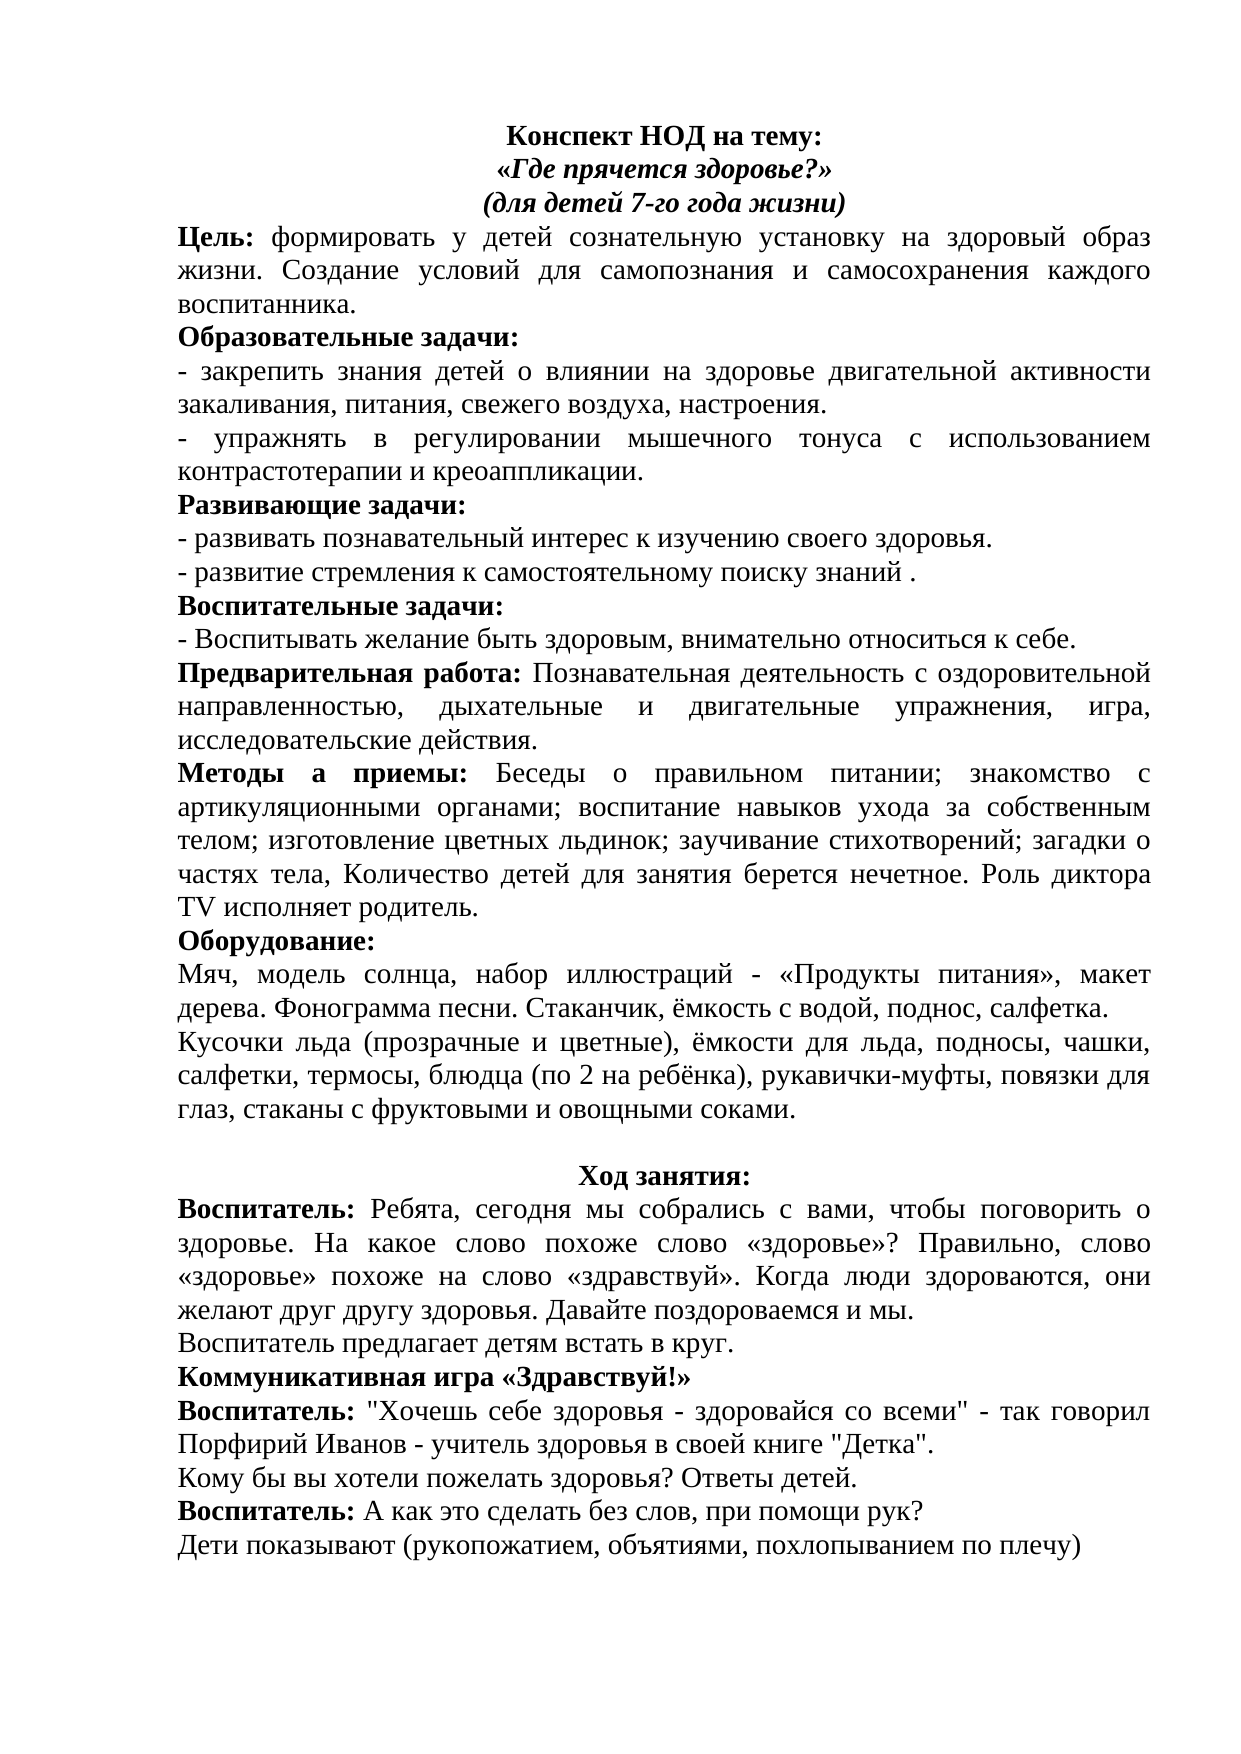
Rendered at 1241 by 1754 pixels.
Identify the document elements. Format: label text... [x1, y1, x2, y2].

text - упражнять в регулировании мышечного тонуса с использованием контрастотерапии и креоаппликации. [177, 420, 1152, 487]
text (для детей 7-го года жизни) [177, 185, 1152, 219]
text Воспитатель предлагает детям встать в круг. [177, 1326, 1152, 1359]
text - развитие стремления к самостоятельному поиску знаний . [177, 554, 1152, 588]
text Мяч, модель солнца, набор иллюстраций - «Продукты питания», макет дерева. Фонограмма песни. Стаканчик, ёмкость с водой, поднос, салфетка. [177, 957, 1152, 1024]
text Оборудование: [177, 923, 1152, 957]
text Развивающие задачи: [177, 487, 1152, 521]
text Воспитательные задачи: [177, 588, 1152, 621]
text Ход занятия: [177, 1158, 1152, 1191]
text Воспитатель: "Хочешь себе здоровья - здоровайся со всеми" - так говорил Порфирий Иванов - учитель здоровья в своей книге "Детка". [177, 1393, 1152, 1460]
text Воспитатель: А как это сделать без слов, при помощи рук? [177, 1493, 1152, 1527]
text Дети показывают (рукопожатием, объятиями, похлопыванием по плечу) [177, 1527, 1152, 1560]
text - развивать познавательный интерес к изучению своего здоровья. [177, 521, 1152, 554]
text Методы а приемы: Беседы о правильном питании; знакомство с артикуляционными органами; воспитание навыков ухода за собственным телом; изготовление цветных льдинок; заучивание стихотворений; загадки о частях тела, Количество детей для занятия берется нечетное. Роль диктора TV исполняет родитель. [177, 755, 1152, 923]
text Кусочки льда (прозрачные и цветные), ёмкости для льда, подносы, чашки, салфетки, термосы, блюдца (по 2 на ребёнка), рукавички-муфты, повязки для глаз, стаканы с фруктовыми и овощными соками. [177, 1024, 1152, 1124]
text Предварительная работа: Познавательная деятельность с оздоровительной направленностью, дыхательные и двигательные упражнения, игра, исследовательские действия. [177, 655, 1152, 755]
text Воспитатель: Ребята, сегодня мы собрались с вами, чтобы поговорить о здоровье. На какое слово похоже слово «здоровье»? Правильно, слово «здоровье» похоже на слово «здравствуй». Когда люди здороваются, они желают друг другу здоровья. Давайте поздороваемся и мы. [177, 1191, 1152, 1326]
text Цель: формировать у детей сознательную установку на здоровый образ жизни. Создание условий для самопознания и самосохранения каждого воспитанника. [177, 219, 1152, 319]
text Коммуникативная игра «Здравствуй!» [177, 1359, 1152, 1393]
text Конспект НОД на тему: [177, 118, 1152, 152]
text - Воспитывать желание быть здоровым, внимательно относиться к себе. [177, 621, 1152, 655]
text - закрепить знания детей о влиянии на здоровье двигательной активности закаливания, питания, свежего воздуха, настроения. [177, 353, 1152, 420]
text Кому бы вы хотели пожелать здоровья? Ответы детей. [177, 1460, 1152, 1493]
text «Где прячется здоровье?» [177, 152, 1152, 185]
text Образовательные задачи: [177, 319, 1152, 353]
